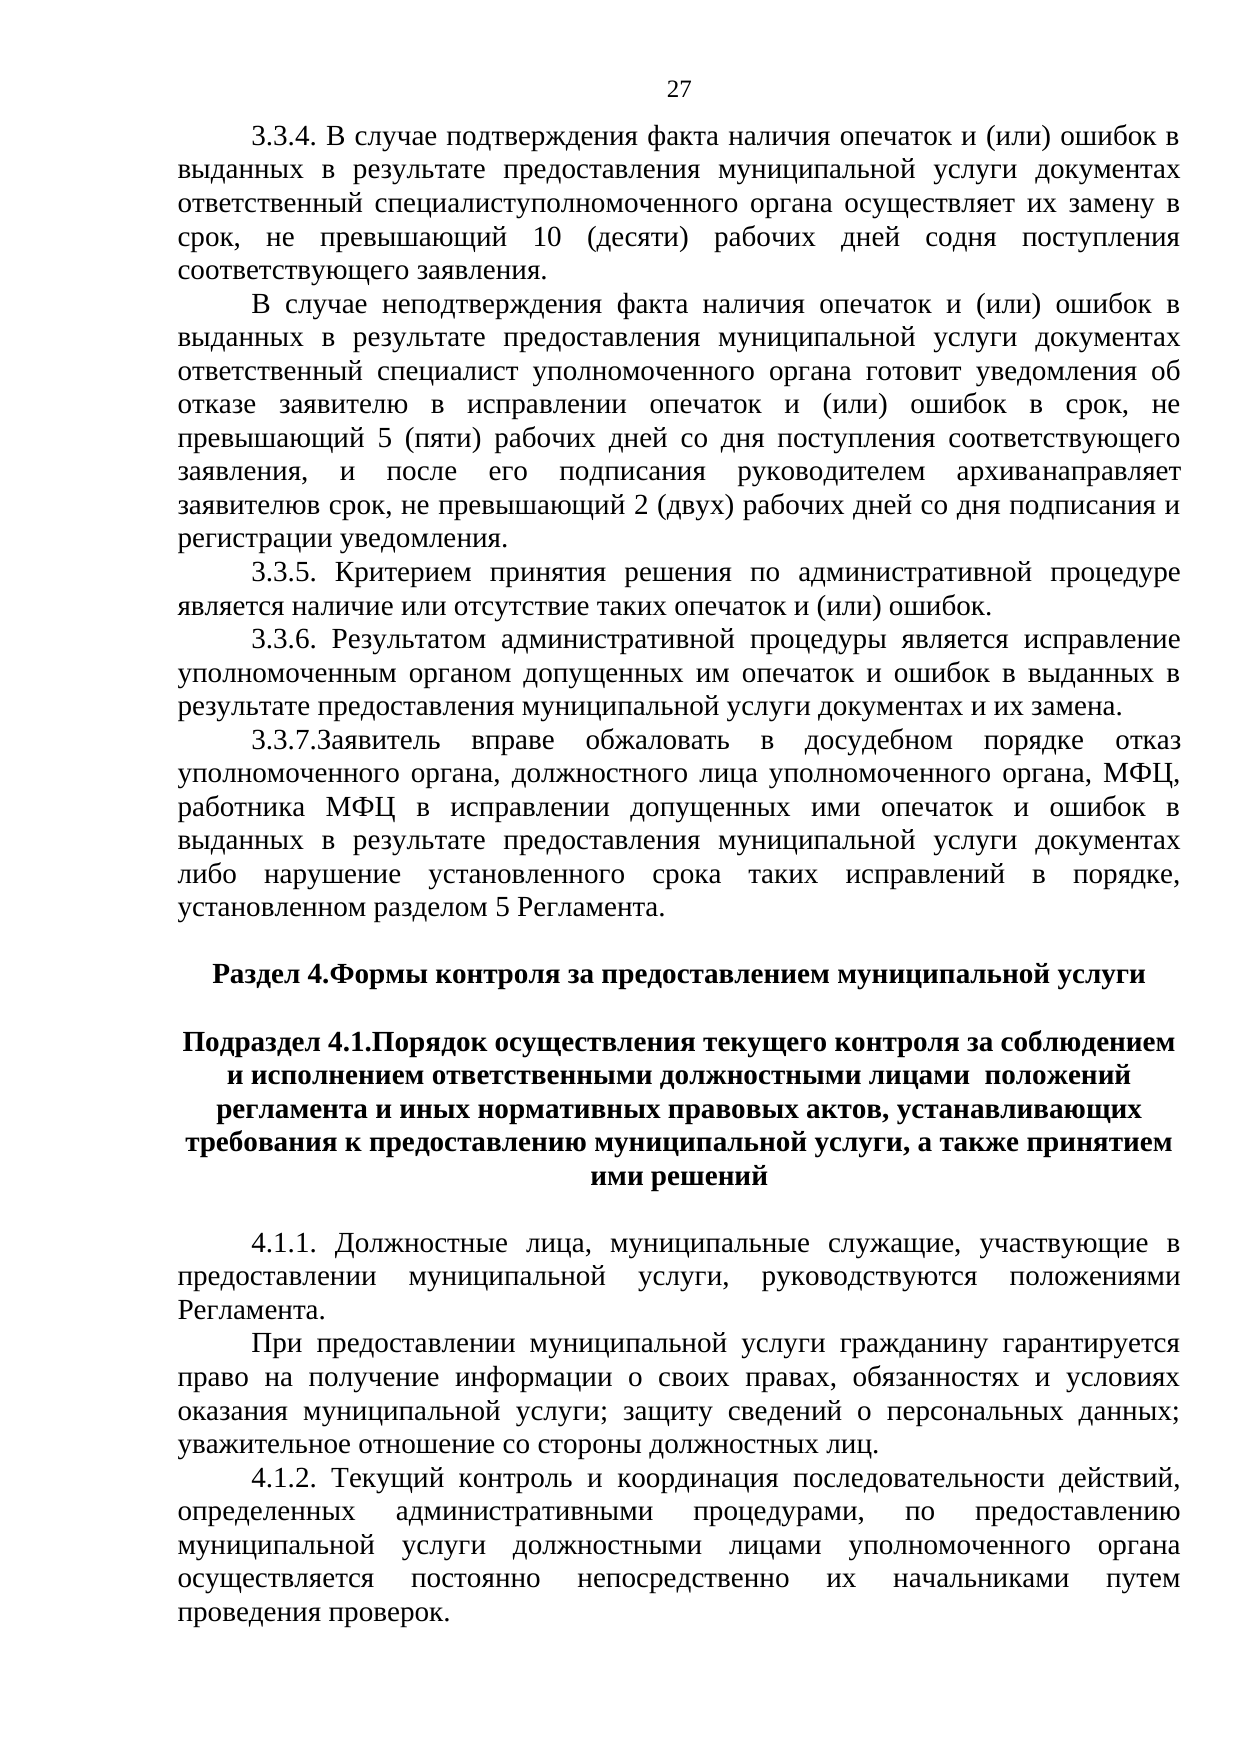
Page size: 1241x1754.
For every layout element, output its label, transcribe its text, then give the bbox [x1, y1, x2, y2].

text Раздел 4.Формы контроля за предоставлением муниципальной услуги [177, 957, 1181, 990]
text 4.1.1. Должностные лица, муниципальные служащие, участвующие в предоставлении муниципальной услуги, руководствуются положениями Регламента. [177, 1225, 1181, 1326]
text 3.3.4. В случае подтверждения факта наличия опечаток и (или) ошибок в выданных в результате предоставления муниципальной услуги документах ответственный специалиступолномоченного органа осуществляет их замену в срок, не превышающий 10 (десяти) рабочих дней содня поступления соответствующего заявления. [177, 118, 1181, 286]
text 4.1.2. Текущий контроль и координация последовательности действий, определенных административными процедурами, по предоставлению муниципальной услуги должностными лицами уполномоченного органа осуществляется постоянно непосредственно их начальниками путем проведения проверок. [177, 1460, 1181, 1627]
text Подраздел 4.1.Порядок осуществления текущего контроля за соблюдением и исполнением ответственными должностными лицами положений [177, 1024, 1181, 1091]
text 3.3.7.Заявитель вправе обжаловать в досудебном порядке отказ уполномоченного органа, должностного лица уполномоченного органа, МФЦ, работника МФЦ в исправлении допущенных ими опечаток и ошибок в выданных в результате предоставления муниципальной услуги документах либо нарушение установленного срока таких исправлений в порядке, установленном разделом 5 Регламента. [177, 722, 1181, 923]
text В случае неподтверждения факта наличия опечаток и (или) ошибок в выданных в результате предоставления муниципальной услуги документах ответственный специалист уполномоченного органа готовит уведомления об отказе заявителю в исправлении опечаток и (или) ошибок в срок, не превышающий 5 (пяти) рабочих дней со дня поступления соответствующего заявления, и после его подписания руководителем архиванаправляет заявителюв срок, не превышающий 2 (двух) рабочих дней со дня подписания и регистрации уведомления. [177, 286, 1181, 554]
text 3.3.5. Критерием принятия решения по административной процедуре является наличие или отсутствие таких опечаток и (или) ошибок. [177, 554, 1181, 621]
text регламента и иных нормативных правовых актов, устанавливающих [177, 1091, 1181, 1124]
text требования к предоставлению муниципальной услуги, а также принятием ими решений [177, 1124, 1181, 1191]
text 3.3.6. Результатом административной процедуры является исправление уполномоченным органом допущенных им опечаток и ошибок в выданных в результате предоставления муниципальной услуги документах и их замена. [177, 621, 1181, 722]
text При предоставлении муниципальной услуги гражданину гарантируется право на получение информации о своих правах, обязанностях и условиях оказания муниципальной услуги; защиту сведений о персональных данных; уважительное отношение со стороны должностных лиц. [177, 1326, 1181, 1460]
